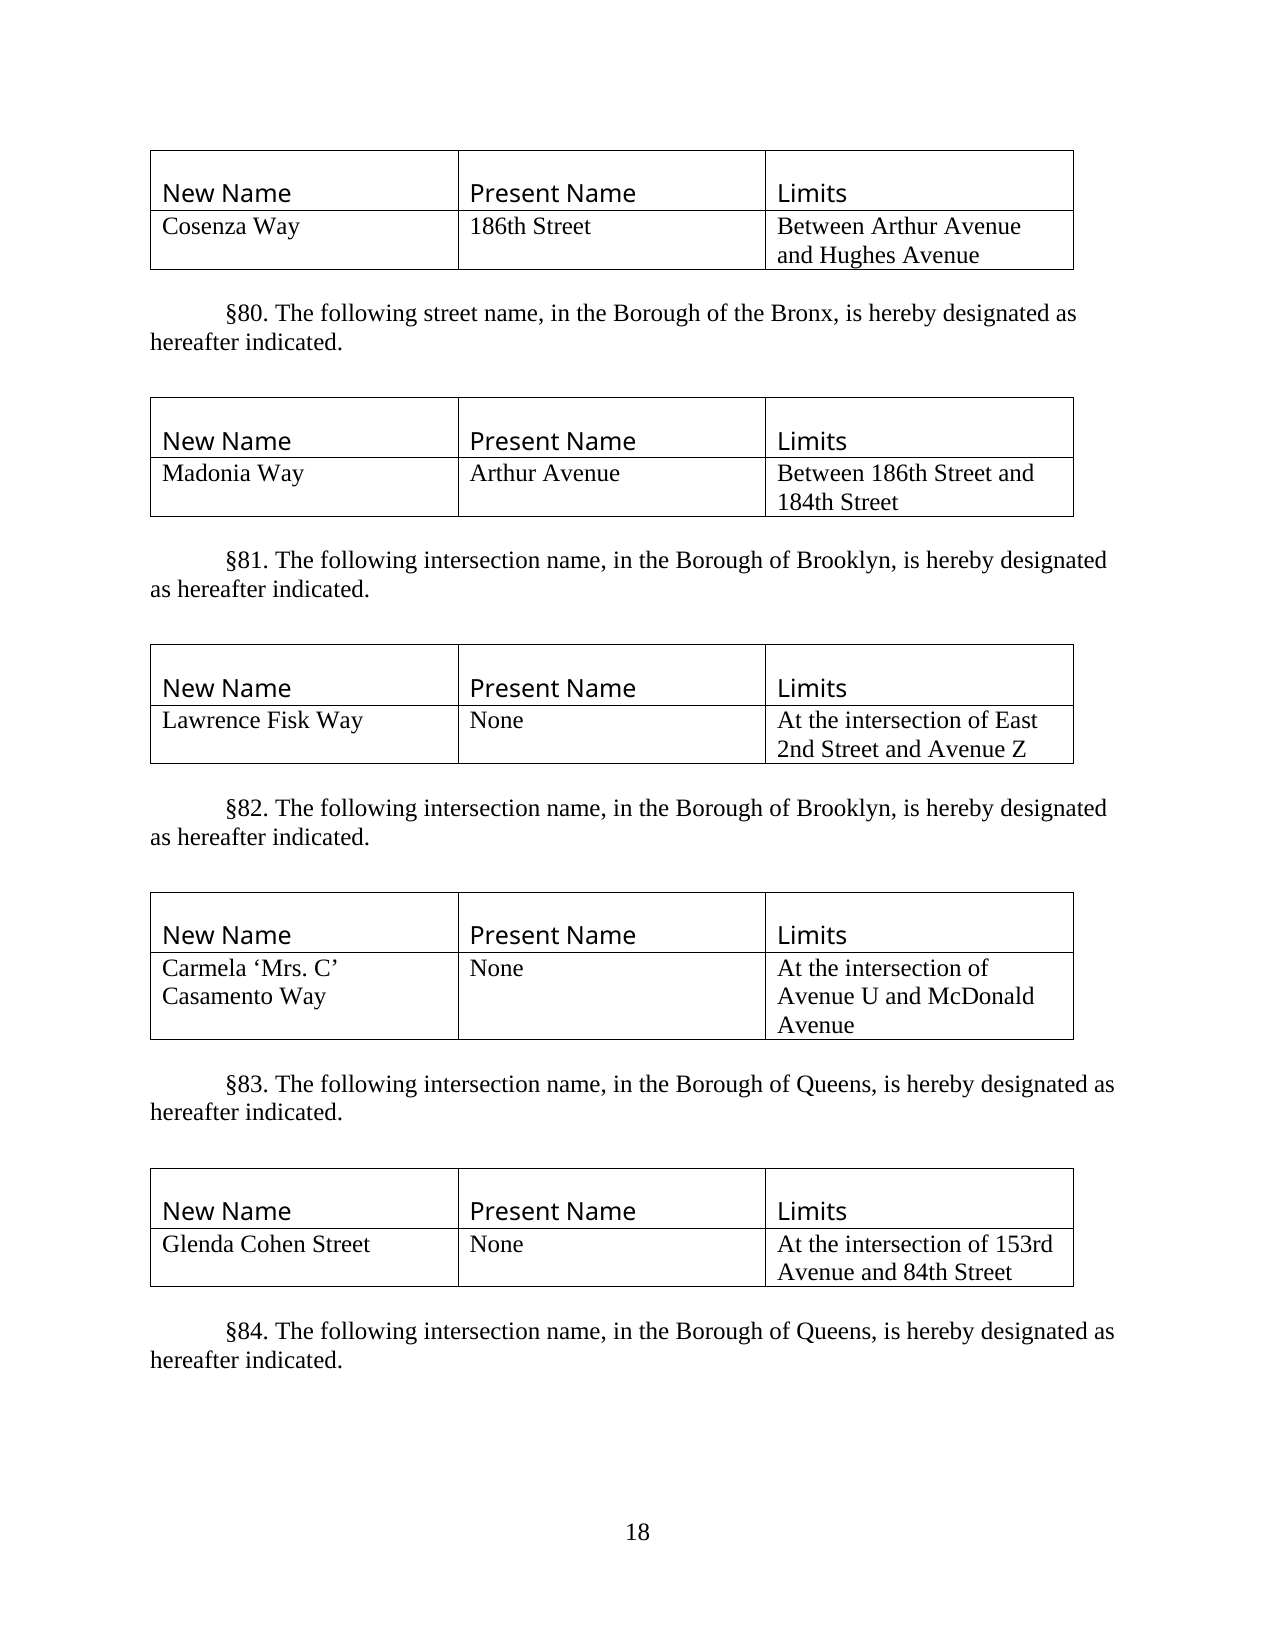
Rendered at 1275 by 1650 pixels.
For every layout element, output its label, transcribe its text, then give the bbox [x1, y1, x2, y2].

table_header Limits [766, 893, 1073, 952]
text §80. The following street name, in the Borough of the Bronx, is hereby designated as hereafter indicated. [150, 298, 1125, 356]
table_cell At the intersection of East 2nd Street and Avenue Z [766, 706, 1073, 763]
table_cell Between 186th Street and 184th Street [766, 458, 1073, 516]
table_cell Lawrence Fisk Way [151, 706, 458, 763]
table_cell None [459, 706, 765, 763]
table_cell None [459, 1229, 765, 1286]
table_header Limits [766, 645, 1073, 704]
text §83. The following intersection name, in the Borough of Queens, is hereby designated as hereafter indicated. [150, 1069, 1125, 1126]
table_header Present Name [459, 1169, 765, 1228]
table_header Present Name [459, 151, 765, 210]
table_cell Madonia Way [151, 458, 458, 516]
table_header Present Name [459, 645, 765, 704]
table_header Present Name [459, 398, 765, 457]
table_header New Name [151, 893, 458, 952]
table_header Limits [766, 1169, 1073, 1228]
table_cell Cosenza Way [151, 211, 458, 269]
table_header Limits [766, 151, 1073, 210]
table_cell At the intersection of Avenue U and McDonald Avenue [766, 953, 1073, 1039]
table_header New Name [151, 398, 458, 457]
table_cell Between Arthur Avenue and Hughes Avenue [766, 211, 1073, 269]
table_header New Name [151, 645, 458, 704]
table_cell None [459, 953, 765, 1039]
table_cell Carmela ‘Mrs. C’ Casamento Way [151, 953, 458, 1039]
table_cell 186th Street [459, 211, 765, 269]
text §81. The following intersection name, in the Borough of Brooklyn, is hereby designated as hereafter indicated. [150, 546, 1125, 603]
text §82. The following intersection name, in the Borough of Brooklyn, is hereby designated as hereafter indicated. [150, 793, 1125, 850]
table_header Limits [766, 398, 1073, 457]
text §84. The following intersection name, in the Borough of Queens, is hereby designated as hereafter indicated. [150, 1316, 1125, 1373]
table_header Present Name [459, 893, 765, 952]
table_cell Arthur Avenue [459, 458, 765, 516]
table_header New Name [151, 1169, 458, 1228]
table_cell Glenda Cohen Street [151, 1229, 458, 1286]
table_header New Name [151, 151, 458, 210]
table_cell At the intersection of 153rd Avenue and 84th Street [766, 1229, 1073, 1286]
